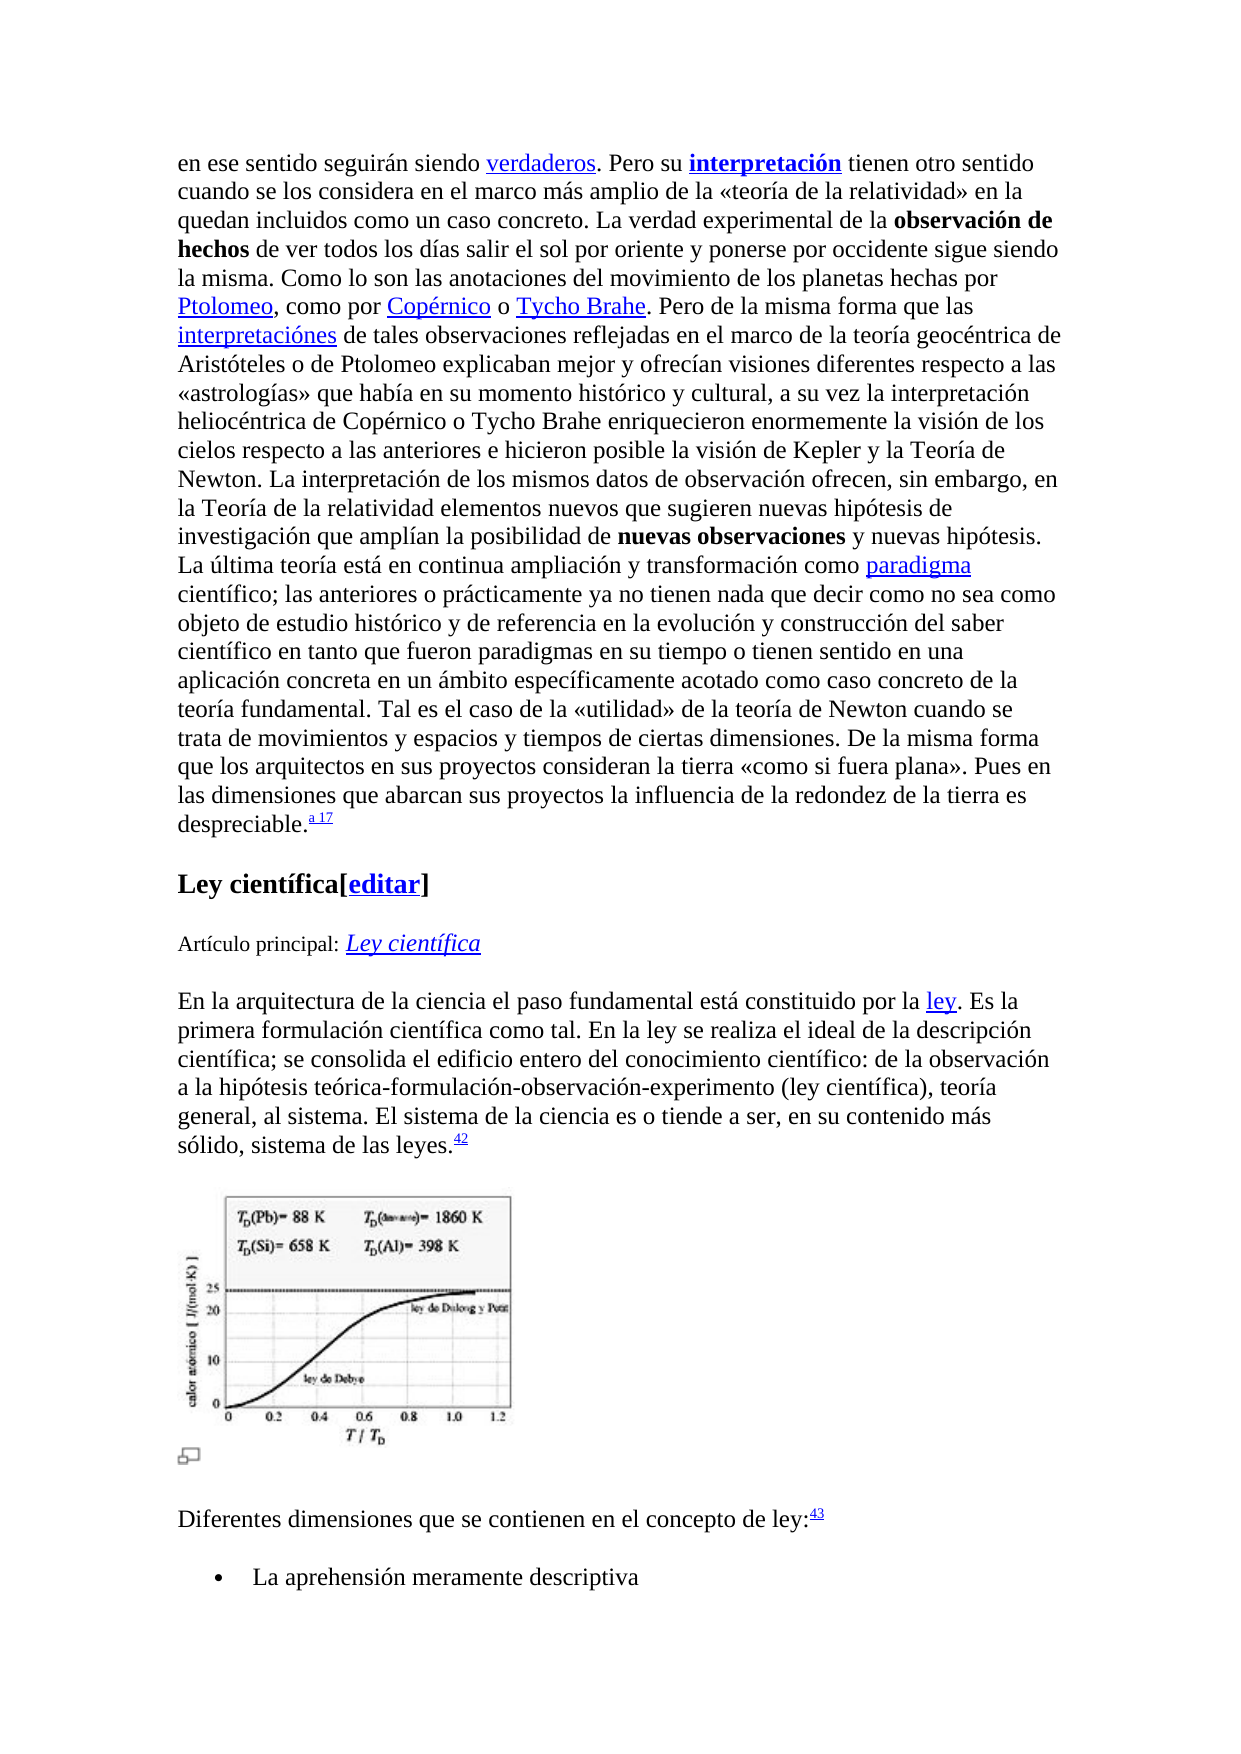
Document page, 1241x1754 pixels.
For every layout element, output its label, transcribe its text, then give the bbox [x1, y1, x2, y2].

picture [177, 1187, 521, 1465]
text Diferentes dimensiones que se contienen en el concepto de ley:[43] [177, 1504, 1063, 1533]
text Artículo principal: Ley científica [177, 928, 1063, 957]
text En la arquitectura de la ciencia el paso fundamental está constituido por la ley. Es la primera formulación científica como tal. En la ley se realiza el ideal de la descripción científica; se consolida el edificio entero del conocimiento científico: de la observación a la hipótesis teórica-formulación-observación-experimento (ley científica), teoría general, al sistema. El sistema de la ciencia es o tiende a ser, en su contenido más sólido, sistema de las leyes.[42] [177, 986, 1063, 1159]
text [177, 148, 1063, 838]
text Ley científica[editar] [177, 867, 1063, 899]
list La aprehensión meramente descriptiva [215, 1562, 1063, 1591]
